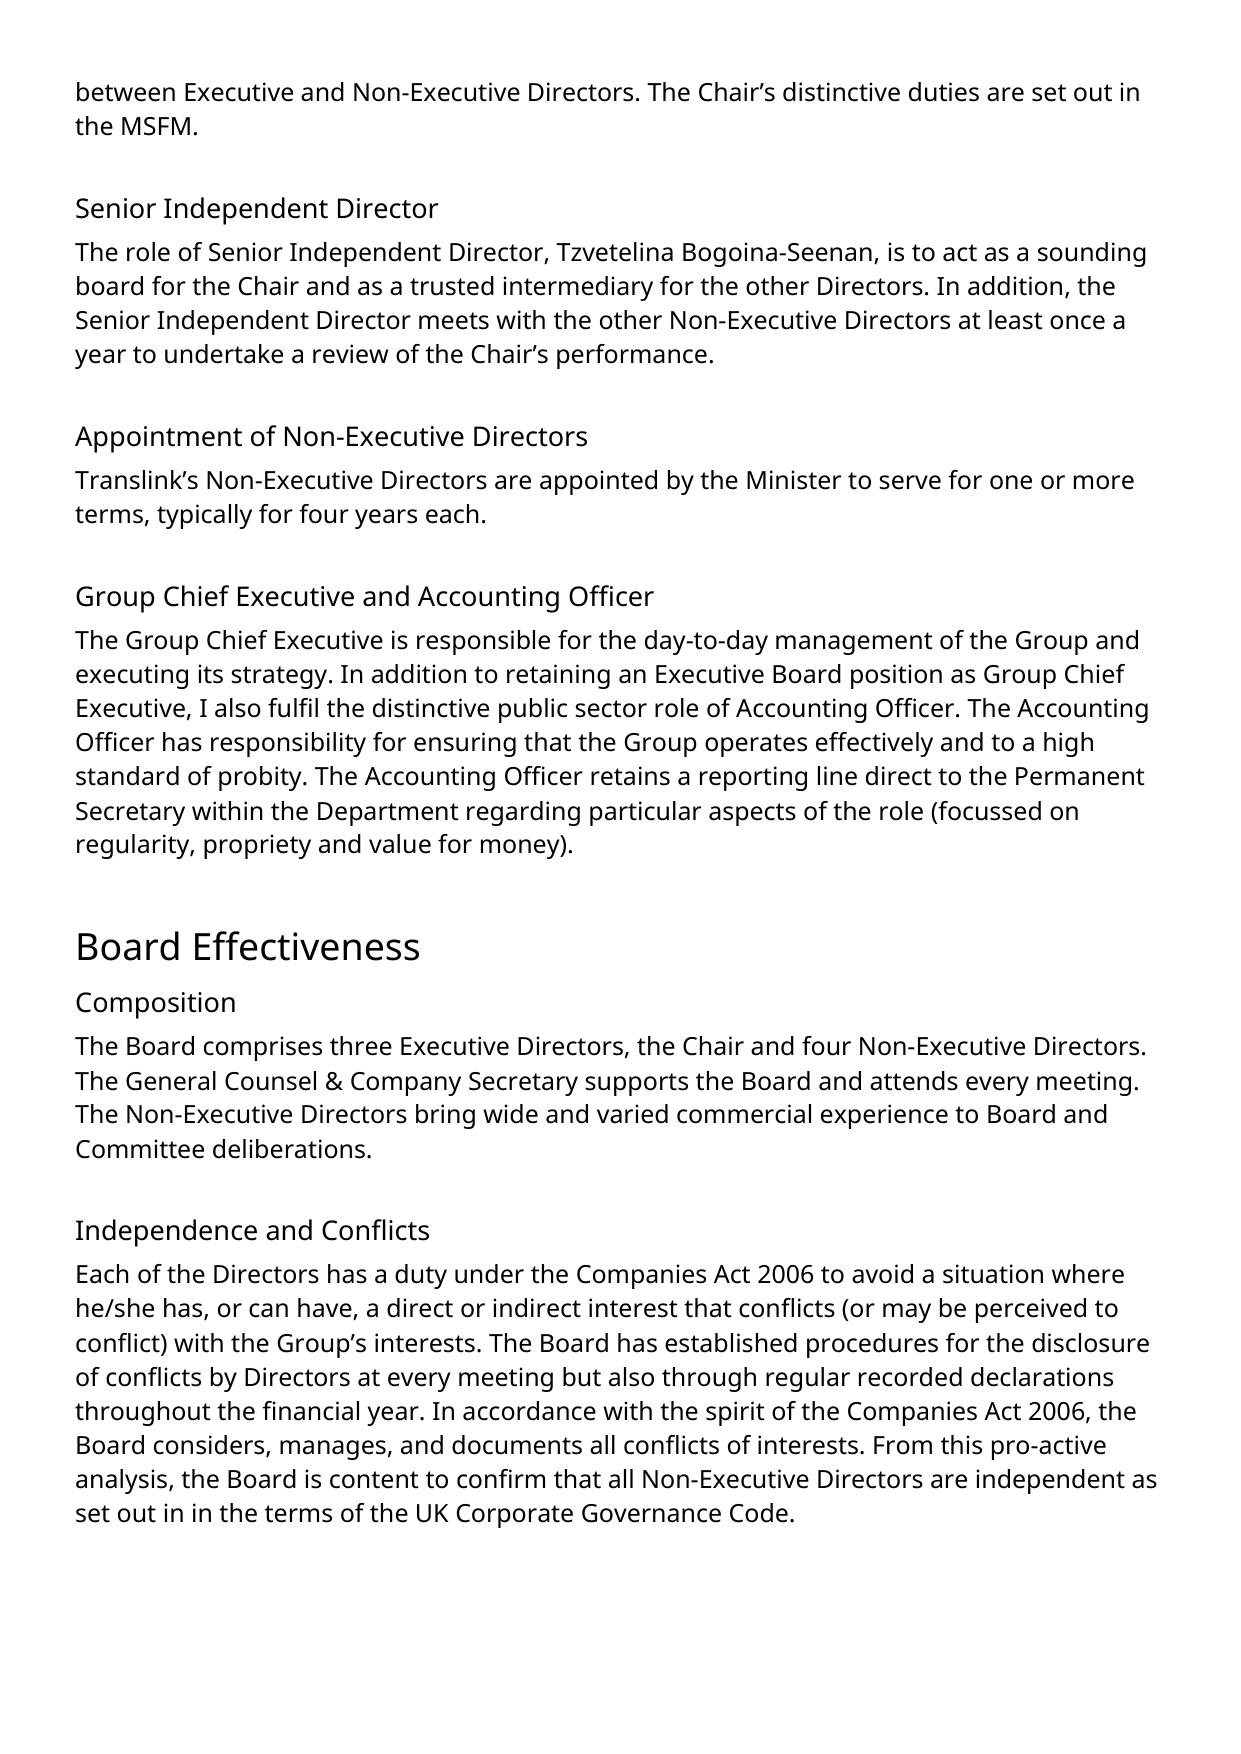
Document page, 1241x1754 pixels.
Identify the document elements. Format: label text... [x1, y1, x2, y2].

subtitle Composition [75, 984, 1165, 1021]
text The role of Senior Independent Director, Tzvetelina Bogoina-Seenan, is to act as a sounding board for the Chair and as a trusted intermediary for the other Directors. In addition, the Senior Independent Director meets with the other Non-Executive Directors at least once a year to undertake a review of the Chair’s performance. [75, 235, 1165, 371]
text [75, 75, 1165, 143]
subtitle Board Effectiveness [75, 920, 1165, 971]
text The Group Chief Executive is responsible for the day-to-day management of the Group and executing its strategy. In addition to retaining an Executive Board position as Group Chief Executive, I also fulfil the distinctive public sector role of Accounting Officer. The Accounting Officer has responsibility for ensuring that the Group operates effectively and to a high standard of probity. The Accounting Officer retains a reporting line direct to the Permanent Secretary within the Department regarding particular aspects of the role (focussed on regularity, propriety and value for money). [75, 623, 1165, 861]
text The Board comprises three Executive Directors, the Chair and four Non-Executive Directors. The General Counsel & Company Secretary supports the Board and attends every meeting. The Non-Executive Directors bring wide and varied commercial experience to Board and Committee deliberations. [75, 1029, 1165, 1165]
subtitle Group Chief Executive and Accounting Officer [75, 578, 1165, 614]
text Each of the Directors has a duty under the Companies Act 2006 to avoid a situation where he/she has, or can have, a direct or indirect interest that conflicts (or may be perceived to conflict) with the Group’s interests. The Board has established procedures for the disclosure of conflicts by Directors at every meeting but also through regular recorded declarations throughout the financial year. In accordance with the spirit of the Companies Act 2006, the Board considers, manages, and documents all conflicts of interests. From this pro-active analysis, the Board is content to confirm that all Non-Executive Directors are independent as set out in in the terms of the UK Corporate Governance Code. [75, 1257, 1165, 1529]
subtitle Senior Independent Director [75, 190, 1165, 227]
text Translink’s Non-Executive Directors are appointed by the Minister to serve for one or more terms, typically for four years each. [75, 463, 1165, 531]
subtitle Appointment of Non-Executive Directors [75, 418, 1165, 454]
subtitle Independence and Conflicts [75, 1212, 1165, 1249]
